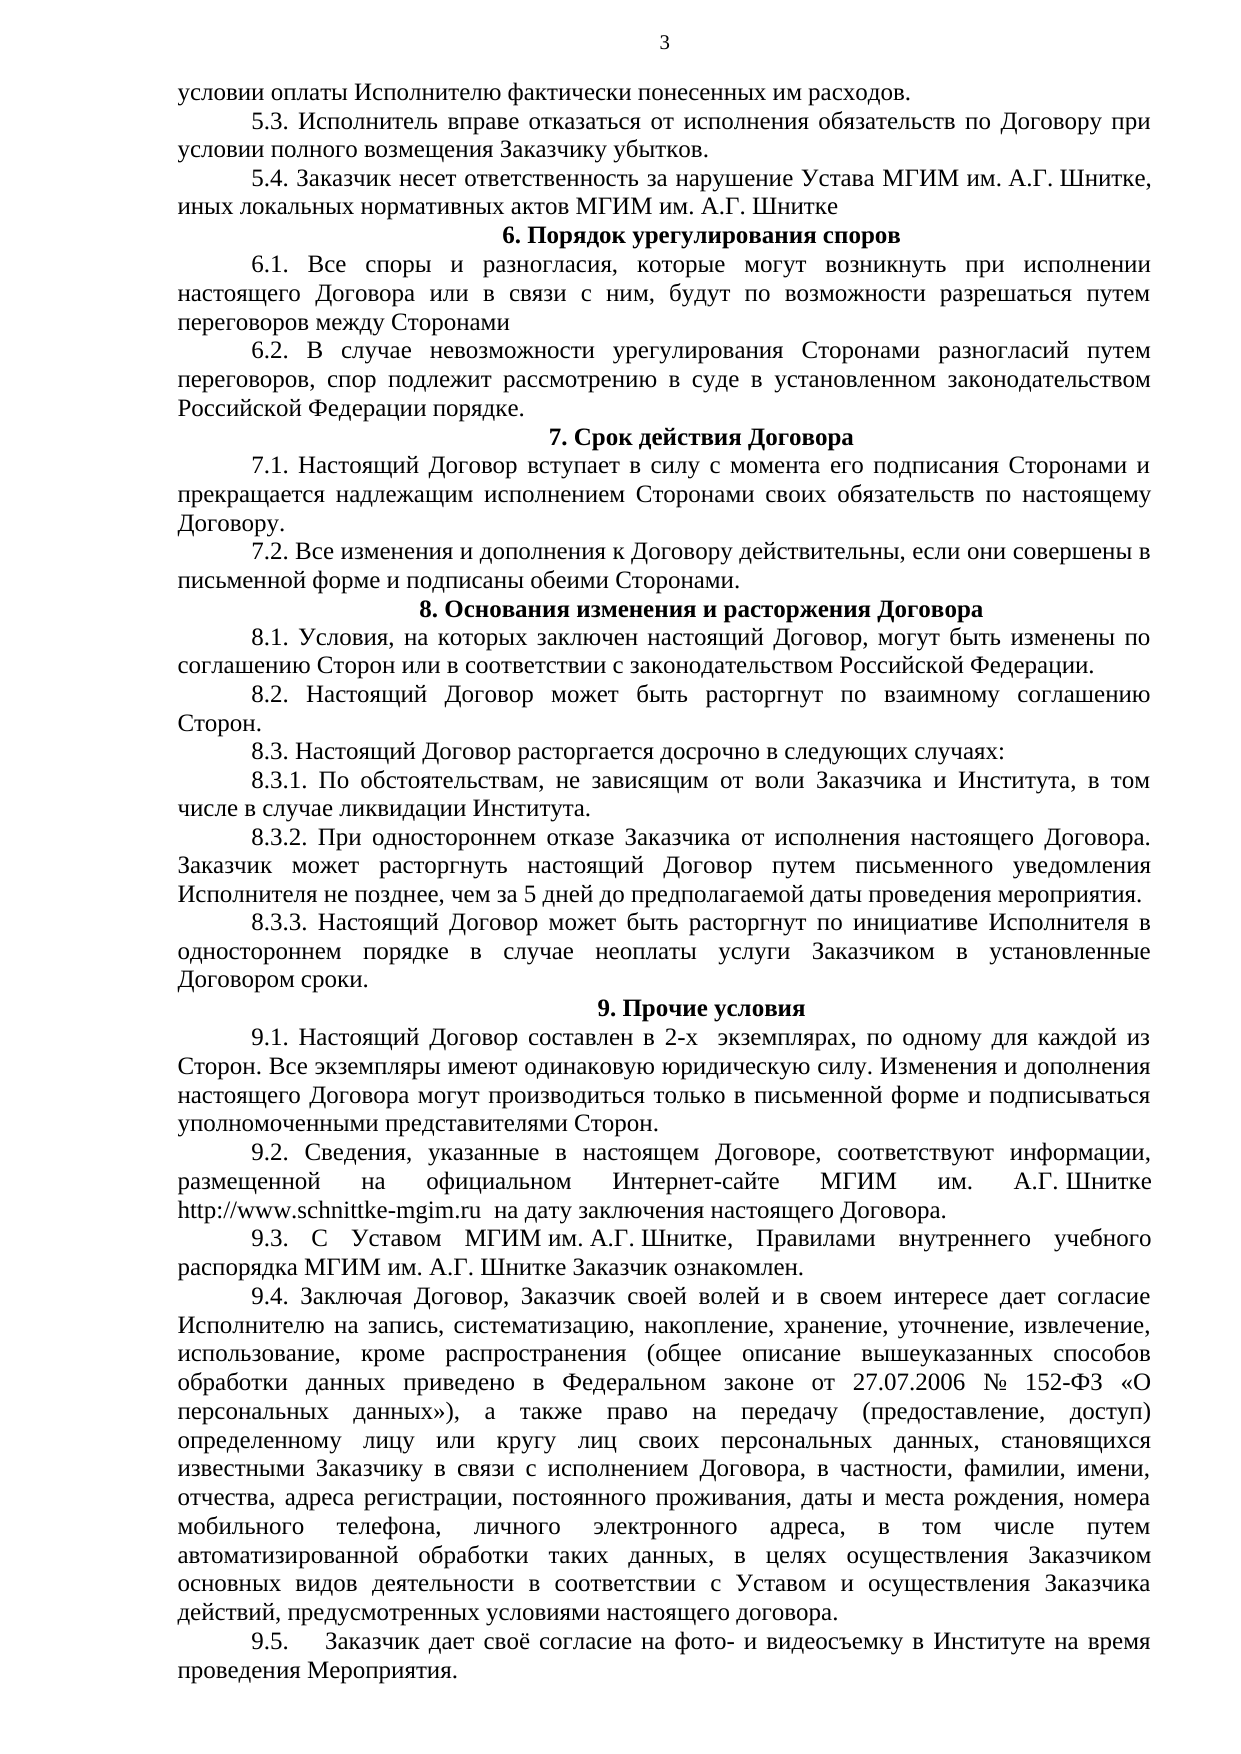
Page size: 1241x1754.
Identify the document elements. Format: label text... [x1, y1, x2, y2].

text 6. Порядок урегулирования споров [177, 220, 1152, 249]
text 7.1. Настоящий Договор вступает в силу с момента его подписания Сторонами и прекращается надлежащим исполнением Сторонами своих обязательств по настоящему Договору. [177, 450, 1152, 537]
text 5.3. Исполнитель вправе отказаться от исполнения обязательств по Договору при условии полного возмещения Заказчику убытков. [177, 106, 1152, 163]
text 9. Прочие условия [177, 993, 1152, 1022]
text 5.4. Заказчик несет ответственность за нарушение Устава МГИМ им. А.Г. Шнитке, иных локальных нормативных актов МГИМ им. А.Г. Шнитке [177, 163, 1152, 220]
text 9.1. Настоящий Договор составлен в 2-х экземплярах, по одному для каждой из Сторон. Все экземпляры имеют одинаковую юридическую силу. Изменения и дополнения настоящего Договора могут производиться только в письменной форме и подписываться уполномоченными представителями Сторон. [177, 1022, 1152, 1137]
text 7. Срок действия Договора [177, 422, 1152, 450]
text 8.3.2. При одностороннем отказе Заказчика от исполнения настоящего Договора. Заказчик может расторгнуть настоящий Договор путем письменного уведомления Исполнителя не позднее, чем за 5 дней до предполагаемой даты проведения мероприятия. [177, 822, 1152, 908]
list Заказчик дает своё согласие на фото- и видеосъемку в Институте на время проведения Мероприятия. [177, 1626, 1152, 1683]
text 9.2. Сведения, указанные в настоящем Договоре, соответствуют информации, размещенной на официальном Интернет-сайте МГИМ им. А.Г. Шнитке http://www.schnittke-mgim.ru на дату заключения настоящего Договора. [177, 1137, 1152, 1223]
text 9.4. Заключая Договор, Заказчик своей волей и в своем интересе дает согласие Исполнителю на запись, систематизацию, накопление, хранение, уточнение, извлечение, использование, кроме распространения (общее описание вышеуказанных способов обработки данных приведено в Федеральном законе от 27.07.2006 № 152-ФЗ «О персональных данных»), а также право на передачу (предоставление, доступ) определенному лицу или кругу лиц своих персональных данных, становящихся известными Заказчику в связи с исполнением Договора, в частности, фамилии, имени, отчества, адреса регистрации, постоянного проживания, даты и места рождения, номера мобильного телефона, личного электронного адреса, в том числе путем автоматизированной обработки таких данных, в целях осуществления Заказчиком основных видов деятельности в соответствии с Уставом и осуществления Заказчика действий, предусмотренных условиями настоящего договора. [177, 1281, 1152, 1626]
text 6.1. Все споры и разногласия, которые могут возникнуть при исполнении настоящего Договора или в связи с ним, будут по возможности разрешаться путем переговоров между Сторонами [177, 249, 1152, 335]
text 8. Основания изменения и расторжения Договора [177, 594, 1152, 622]
text 9.3. С Уставом МГИМ им. А.Г. Шнитке, Правилами внутреннего учебного распорядка МГИМ им. А.Г. Шнитке Заказчик ознакомлен. [177, 1223, 1152, 1281]
text 6.2. В случае невозможности урегулирования Сторонами разногласий путем переговоров, спор подлежит рассмотрению в суде в установленном законодательством Российской Федерации порядке. [177, 335, 1152, 422]
text 8.1. Условия, на которых заключен настоящий Договор, могут быть изменены по соглашению Сторон или в соответствии с законодательством Российской Федерации. [177, 622, 1152, 679]
text 8.3. Настоящий Договор расторгается досрочно в следующих случаях: [177, 737, 1152, 765]
text 8.3.1. По обстоятельствам, не зависящим от воли Заказчика и Института, в том числе в случае ликвидации Института. [177, 765, 1152, 822]
text 8.3.3. Настоящий Договор может быть расторгнут по инициативе Исполнителя в одностороннем порядке в случае неоплаты услуги Заказчиком в установленные Договором сроки. [177, 908, 1152, 993]
text 8.2. Настоящий Договор может быть расторгнут по взаимному соглашению Сторон. [177, 679, 1152, 737]
text 7.2. Все изменения и дополнения к Договору действительны, если они совершены в письменной форме и подписаны обеими Сторонами. [177, 537, 1152, 594]
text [177, 78, 1152, 106]
